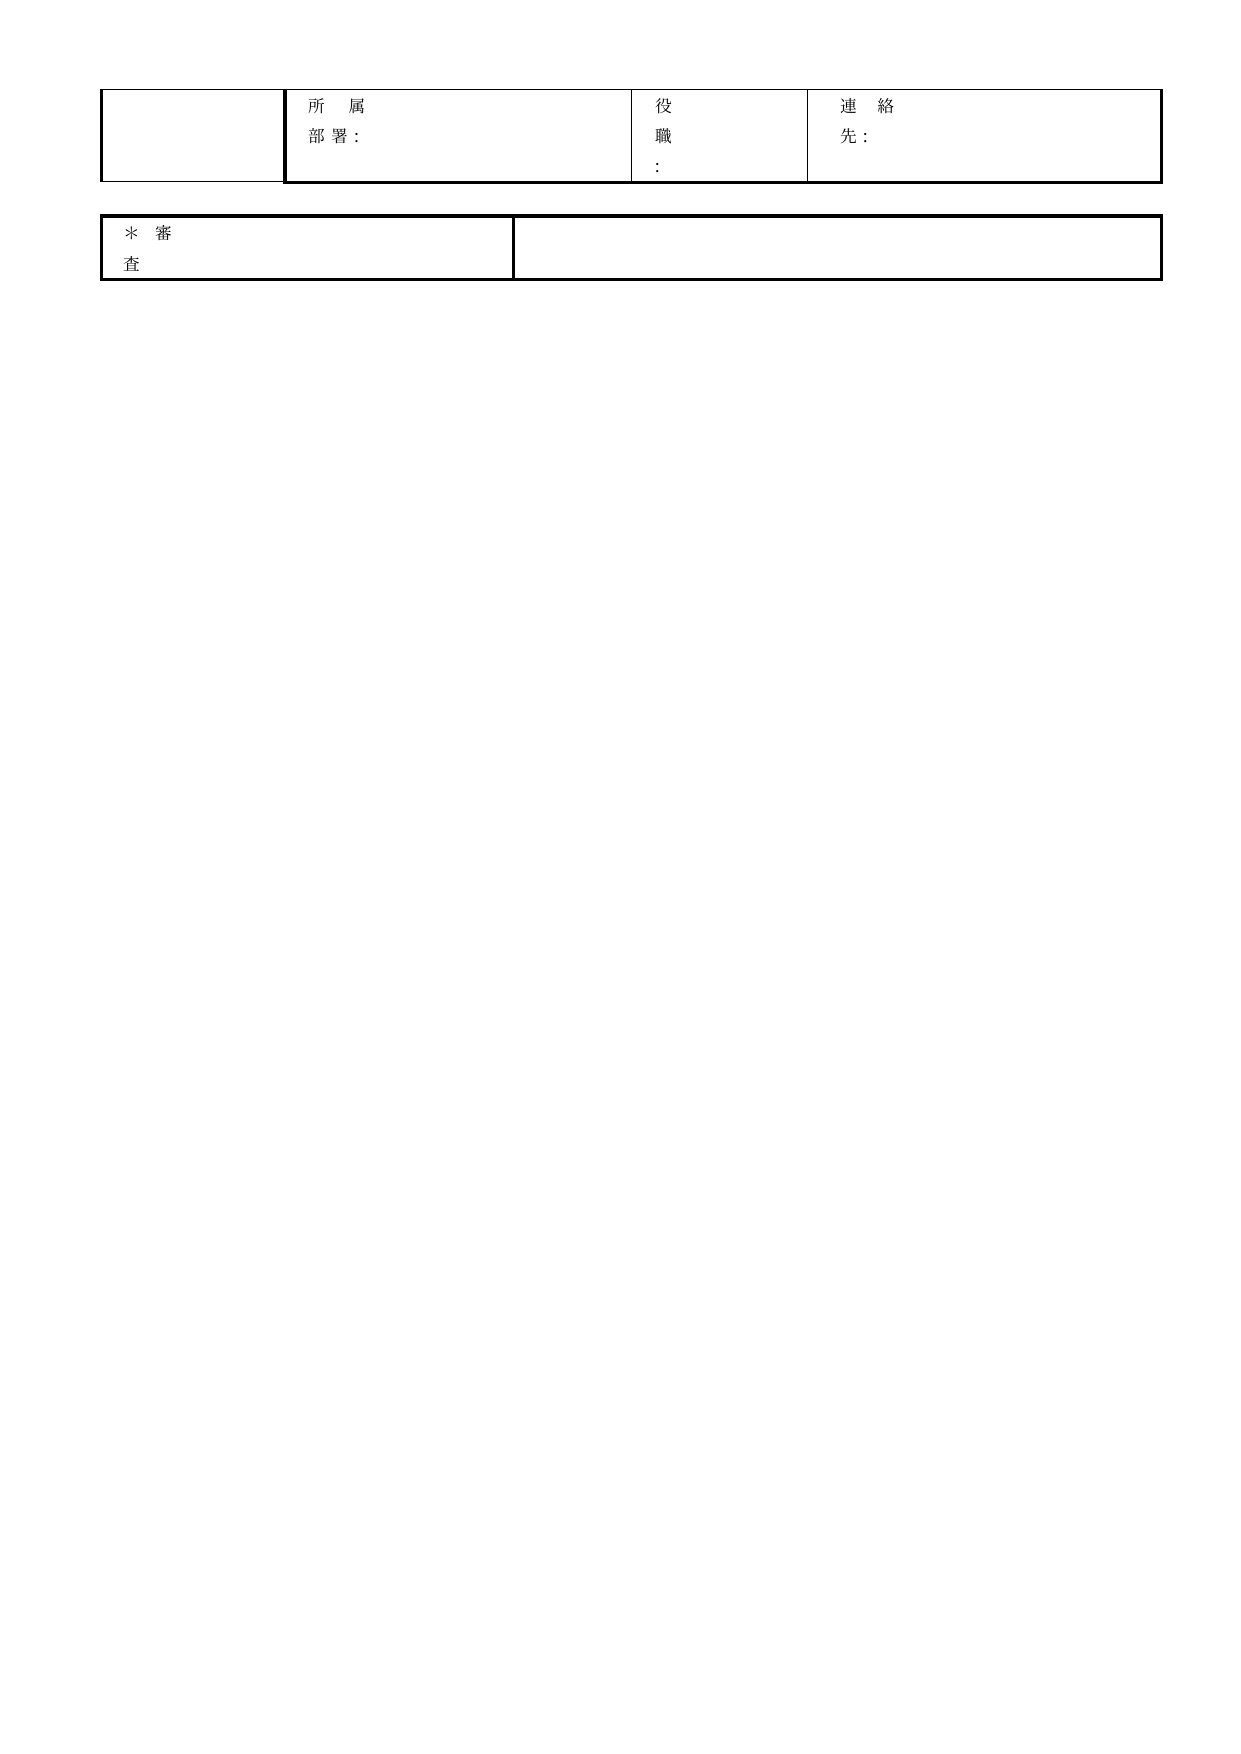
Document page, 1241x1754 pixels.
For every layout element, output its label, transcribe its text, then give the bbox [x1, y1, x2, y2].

table_cell 役職: [632, 90, 692, 181]
table_header [190, 218, 512, 278]
table_cell [912, 90, 1160, 181]
table_header [515, 218, 1160, 278]
table_cell 連絡先: [808, 90, 912, 181]
table_header ＊審査 [103, 218, 189, 278]
table_cell [692, 90, 807, 181]
table_cell 所属部署: [287, 90, 383, 181]
table_cell [383, 90, 631, 181]
